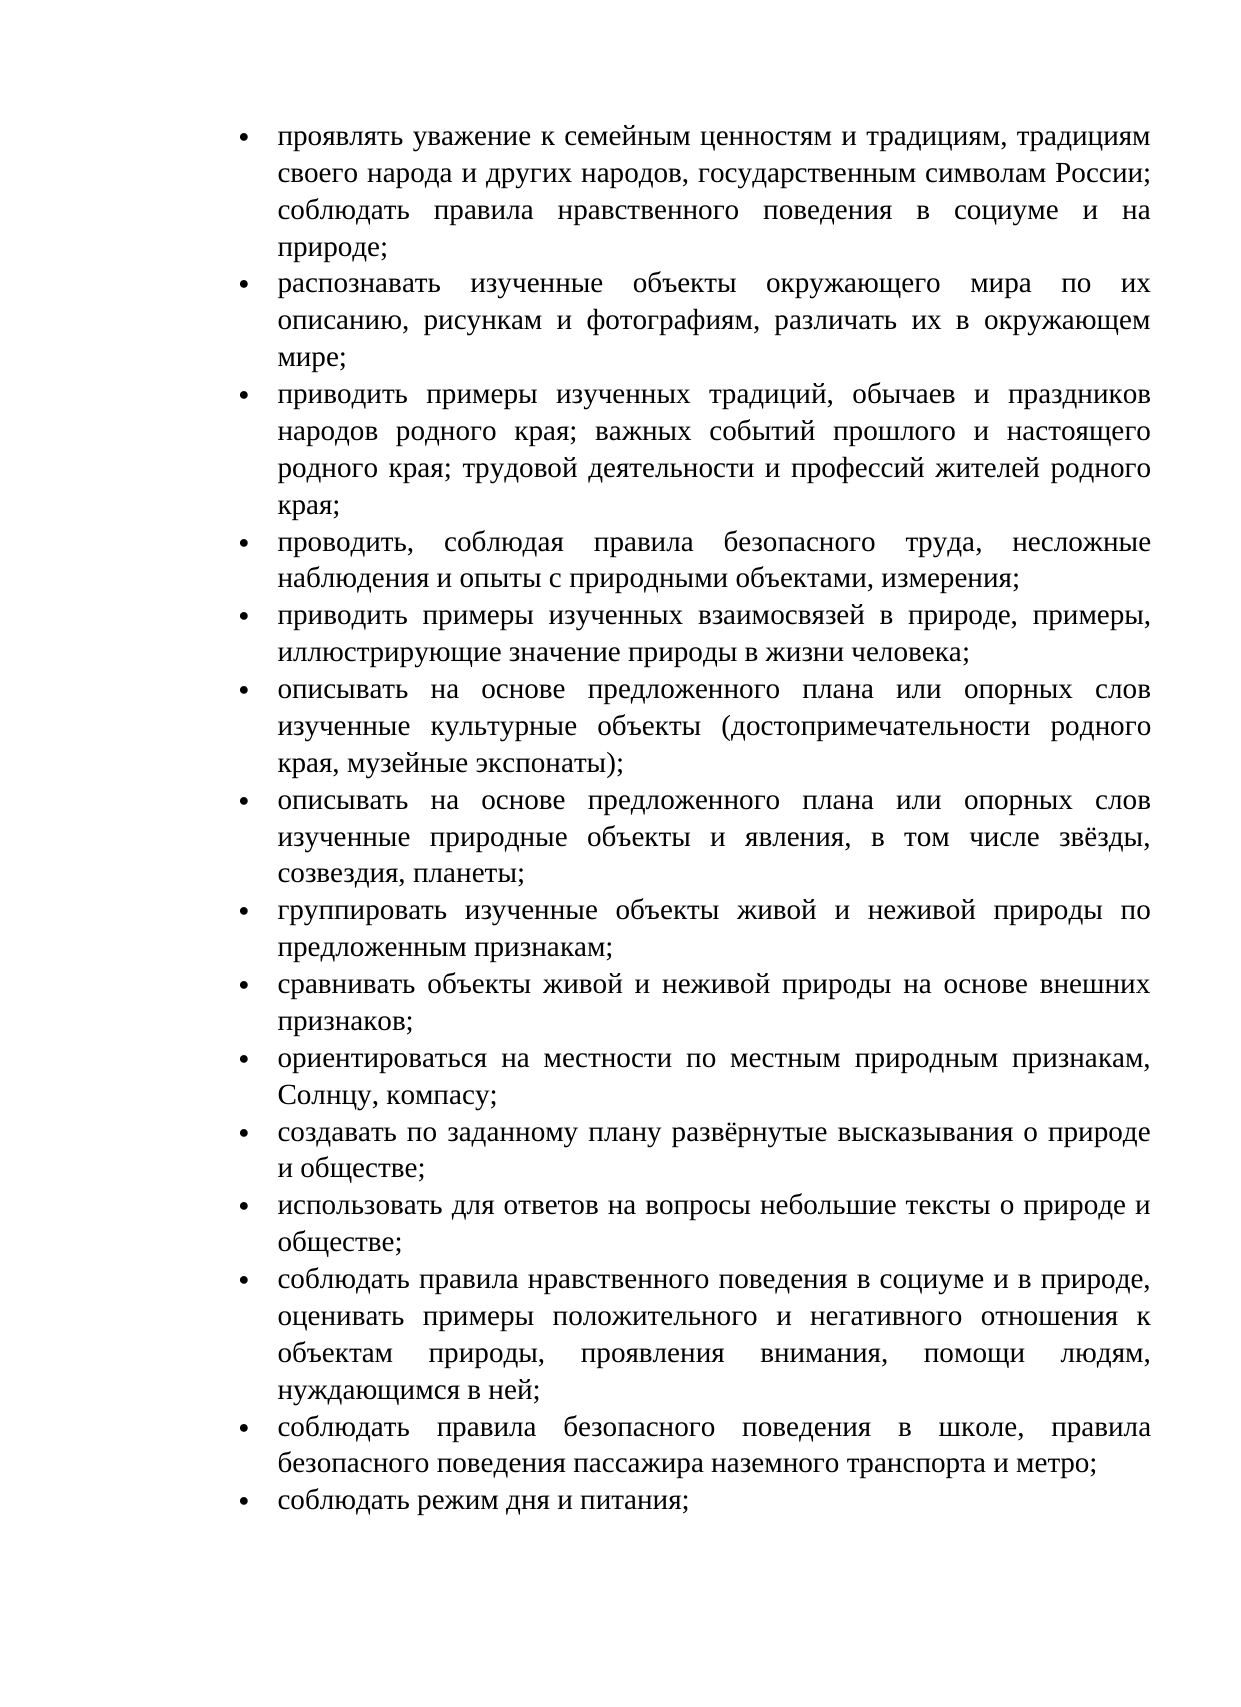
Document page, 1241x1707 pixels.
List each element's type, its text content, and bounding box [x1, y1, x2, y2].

list сравнивать объекты живой и неживой природы на основе внешних признаков; [240, 966, 1152, 1037]
list проводить, соблюдая правила безопасного труда, несложные наблюдения и опыты с природными объектами, измерения; [240, 524, 1152, 594]
list проявлять уважение к семейным ценностям и традициям, традициям своего народа и других народов, государственным символам России; соблюдать правила нравственного поведения в социуме и на природе; [240, 118, 1152, 262]
list распознавать изученные объекты окружающего мира по их описанию, рисункам и фотографиям, различать их в окружающем мире; [240, 266, 1152, 373]
list группировать изученные объекты живой и неживой природы по предложенным признакам; [240, 892, 1152, 963]
list приводить примеры изученных традиций, обычаев и праздников народов родного края; важных событий прошлого и настоящего родного края; трудовой деятельности и профессий жителей родного края; [240, 376, 1152, 520]
list описывать на основе предложенного плана или опорных слов изученные природные объекты и явления, в том числе звёзды, созвездия, планеты; [240, 782, 1152, 889]
list ориентироваться на местности по местным природным признакам, Солнцу, компасу; [240, 1040, 1152, 1110]
list описывать на основе предложенного плана или опорных слов изученные культурные объекты (достопримечательности родного края, музейные экспонаты); [240, 671, 1152, 778]
list приводить примеры изученных взаимосвязей в природе, примеры, иллюстрирующие значение природы в жизни человека; [240, 597, 1152, 668]
list соблюдать правила нравственного поведения в социуме и в природе, оценивать примеры положительного и негативного отношения к объектам природы, проявления внимания, помощи людям, нуждающимся в ней; [240, 1261, 1152, 1405]
list использовать для ответов на вопросы небольшие тексты о природе и обществе; [240, 1187, 1152, 1258]
list соблюдать правила безопасного поведения в школе, правила безопасного поведения пассажира наземного транспорта и метро; [240, 1409, 1152, 1479]
list соблюдать режим дня и питания; [240, 1482, 1152, 1516]
list создавать по заданному плану развёрнутые высказывания о природе и обществе; [240, 1114, 1152, 1184]
